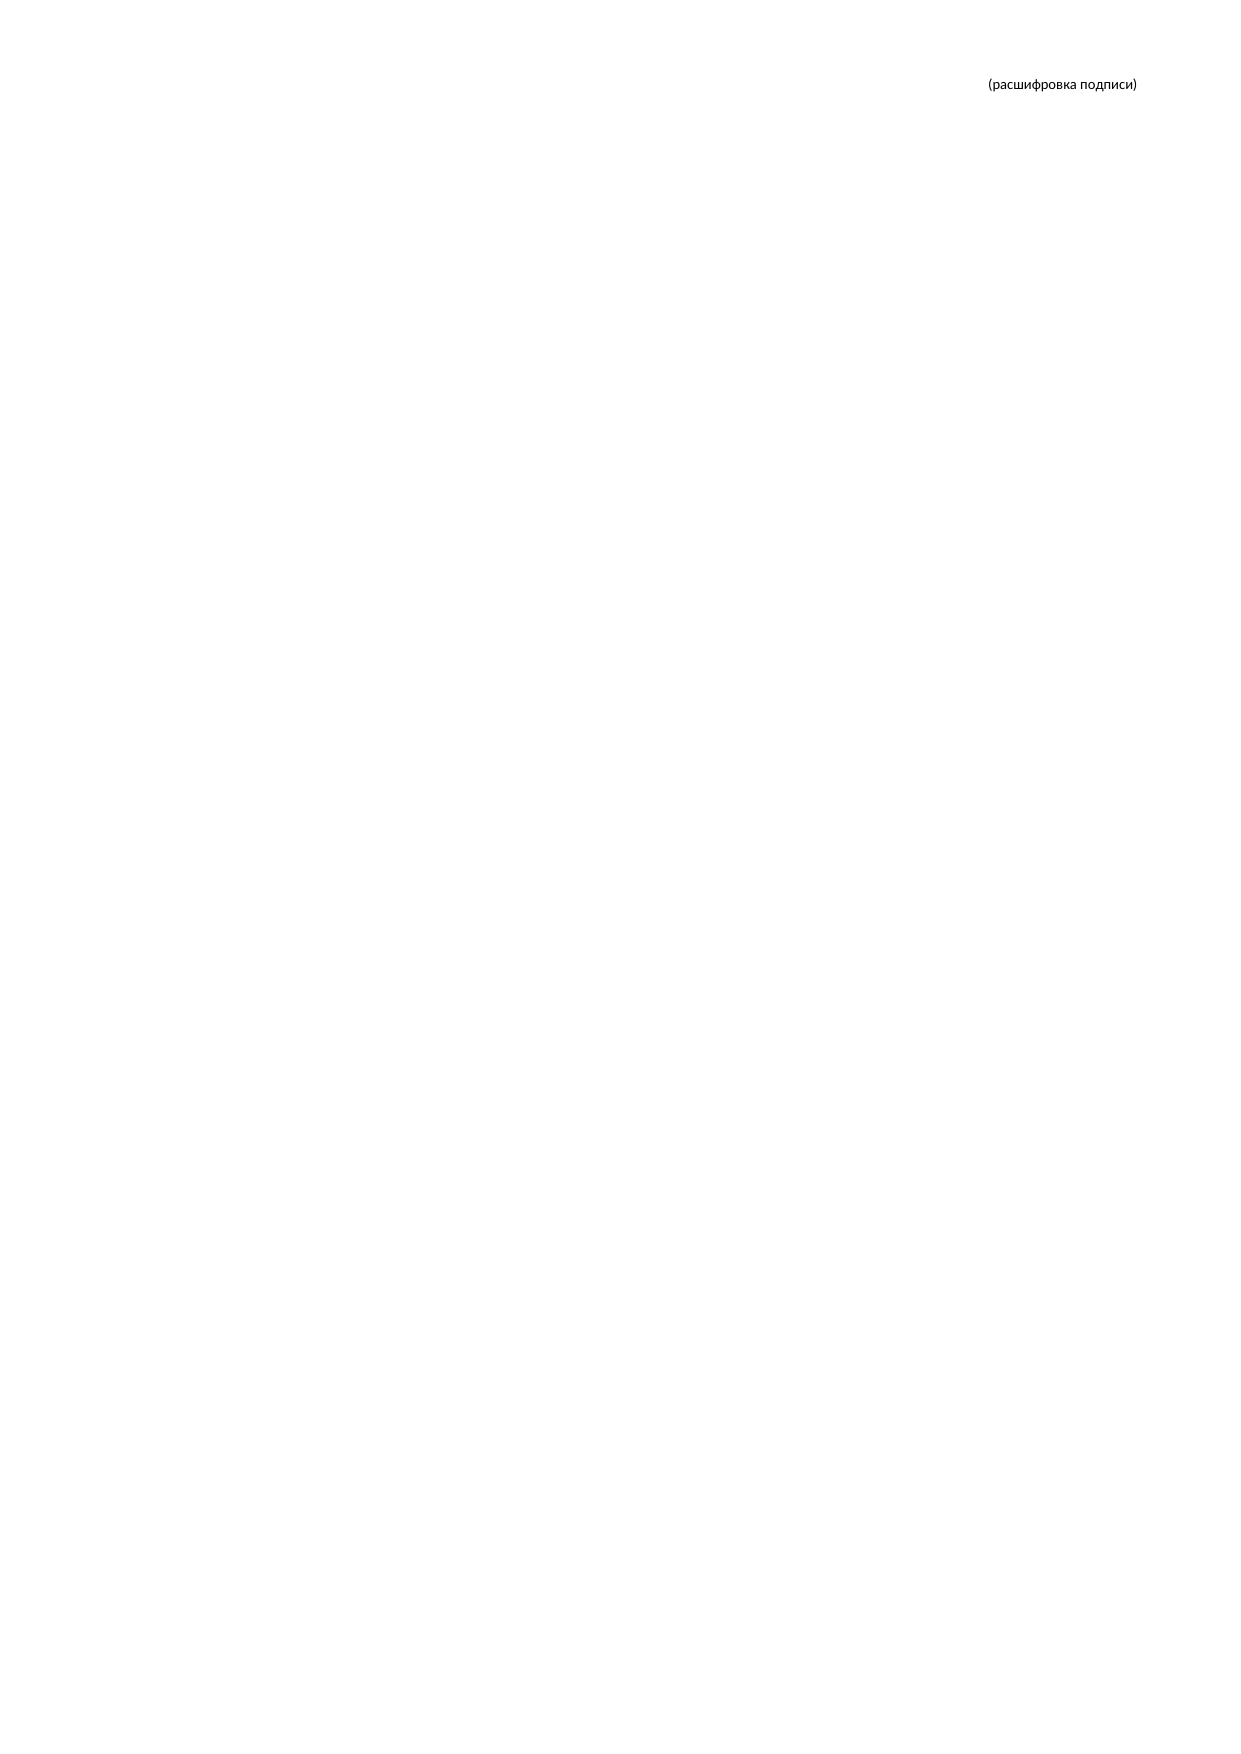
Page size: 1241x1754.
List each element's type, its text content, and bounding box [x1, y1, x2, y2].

text (расшифровка подписи) [902, 75, 1165, 93]
